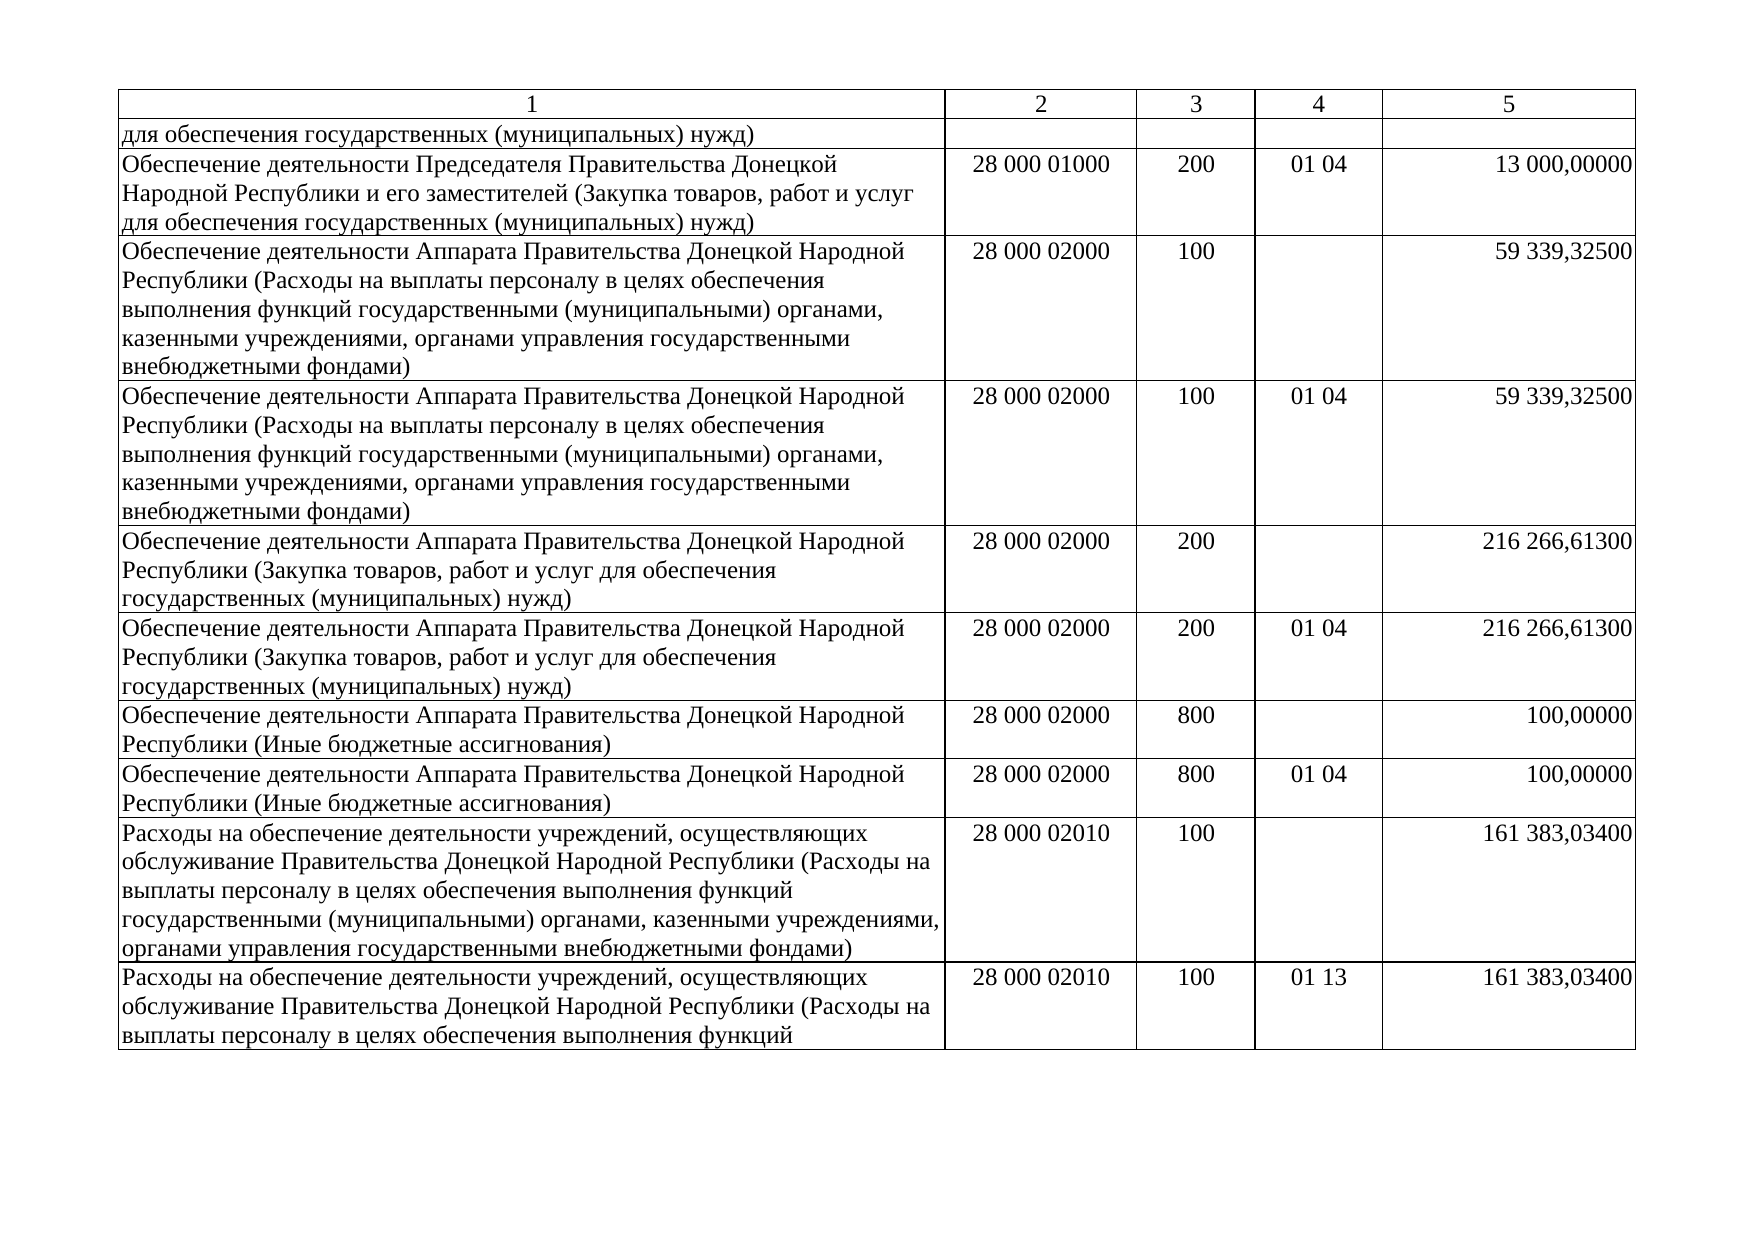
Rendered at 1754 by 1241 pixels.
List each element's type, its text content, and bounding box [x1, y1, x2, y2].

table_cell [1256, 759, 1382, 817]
table_header 3 [1137, 90, 1254, 118]
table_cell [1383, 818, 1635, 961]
table_header 1 [119, 90, 944, 118]
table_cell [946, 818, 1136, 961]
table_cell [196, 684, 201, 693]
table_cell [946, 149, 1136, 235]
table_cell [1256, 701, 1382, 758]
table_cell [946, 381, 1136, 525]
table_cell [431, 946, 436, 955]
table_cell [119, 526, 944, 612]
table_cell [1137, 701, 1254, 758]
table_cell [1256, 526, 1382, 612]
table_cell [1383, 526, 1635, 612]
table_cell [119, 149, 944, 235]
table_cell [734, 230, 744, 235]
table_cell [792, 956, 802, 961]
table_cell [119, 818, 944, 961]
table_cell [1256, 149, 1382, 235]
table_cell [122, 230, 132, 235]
table_header 5 [1383, 90, 1635, 118]
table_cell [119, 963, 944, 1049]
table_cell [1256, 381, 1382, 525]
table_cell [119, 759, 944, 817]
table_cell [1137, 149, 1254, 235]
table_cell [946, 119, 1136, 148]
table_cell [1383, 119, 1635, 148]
table_header 2 [946, 90, 1136, 118]
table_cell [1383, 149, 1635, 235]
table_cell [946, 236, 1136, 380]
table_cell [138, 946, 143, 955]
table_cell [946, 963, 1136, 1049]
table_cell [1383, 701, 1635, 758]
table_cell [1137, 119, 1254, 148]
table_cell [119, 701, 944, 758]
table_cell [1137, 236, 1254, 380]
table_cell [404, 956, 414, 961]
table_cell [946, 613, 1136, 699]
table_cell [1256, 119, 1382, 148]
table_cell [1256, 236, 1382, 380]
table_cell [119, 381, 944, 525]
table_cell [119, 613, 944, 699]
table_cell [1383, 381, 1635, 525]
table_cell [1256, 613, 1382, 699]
table_header 4 [1256, 90, 1382, 118]
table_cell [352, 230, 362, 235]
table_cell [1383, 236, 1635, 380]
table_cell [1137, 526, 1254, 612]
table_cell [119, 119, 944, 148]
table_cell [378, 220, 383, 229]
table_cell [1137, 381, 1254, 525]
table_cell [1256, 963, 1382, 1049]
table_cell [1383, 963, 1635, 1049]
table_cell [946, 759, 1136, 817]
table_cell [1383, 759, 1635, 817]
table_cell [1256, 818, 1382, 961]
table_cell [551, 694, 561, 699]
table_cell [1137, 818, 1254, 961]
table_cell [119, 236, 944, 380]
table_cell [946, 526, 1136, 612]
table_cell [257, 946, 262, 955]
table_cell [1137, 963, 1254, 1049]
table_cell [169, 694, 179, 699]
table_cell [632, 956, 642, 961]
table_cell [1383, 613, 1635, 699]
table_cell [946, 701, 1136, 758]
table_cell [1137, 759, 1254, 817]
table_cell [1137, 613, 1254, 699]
